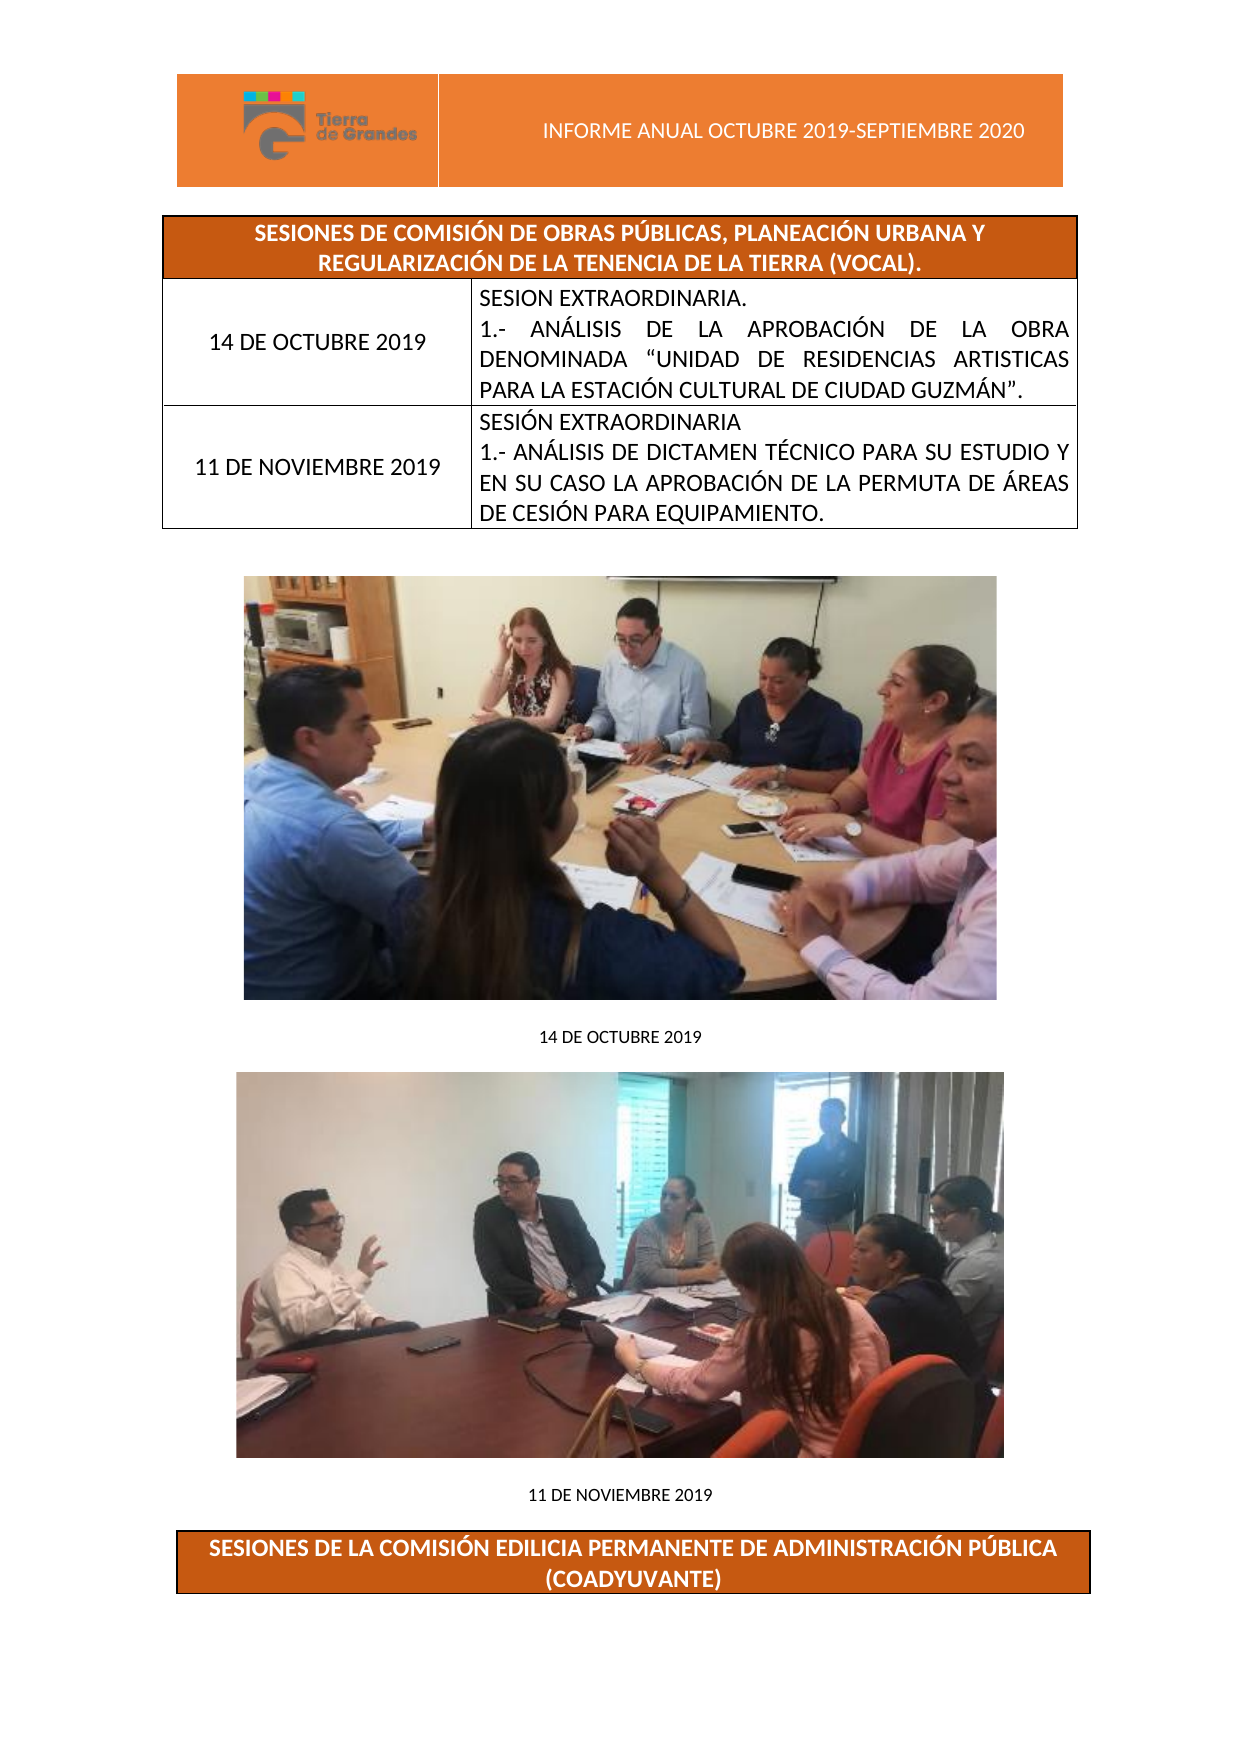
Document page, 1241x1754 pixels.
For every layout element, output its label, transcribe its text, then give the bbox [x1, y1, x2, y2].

picture [243, 576, 997, 1000]
table_header SESIONES DE COMISIÓN DE OBRAS PÚBLICAS, PLANEACIÓN URBANA Y REGULARIZACIÓN DE LA TENENCIA DE LA TIERRA (VOCAL). [164, 217, 1076, 278]
table_cell 14 DE OCTUBRE 2019 [163, 279, 471, 405]
table_cell SESION EXTRAORDINARIA. 1.- ANÁLISIS DE LA APROBACIÓN DE LA OBRA DENOMINADA “UNIDAD DE RESIDENCIAS ARTISTICAS PARA LA ESTACIÓN CULTURAL DE CIUDAD GUZMÁN”. [472, 279, 1077, 405]
table_header SESIONES DE LA COMISIÓN EDILICIA PERMANENTE DE ADMINISTRACIÓN PÚBLICA (COADYUVANTE) [178, 1532, 1089, 1593]
text 11 DE NOVIEMBRE 2019 [177, 1483, 1063, 1506]
table_cell SESIÓN EXTRAORDINARIA 1.- ANÁLISIS DE DICTAMEN TÉCNICO PARA SU ESTUDIO Y EN SU CASO LA APROBACIÓN DE LA PERMUTA DE ÁREAS DE CESIÓN PARA EQUIPAMIENTO. [472, 405, 1077, 528]
picture [238, 85, 427, 175]
text 14 DE OCTUBRE 2019 [177, 1025, 1063, 1048]
table_cell 11 DE NOVIEMBRE 2019 [163, 405, 471, 528]
picture [236, 1072, 1004, 1458]
